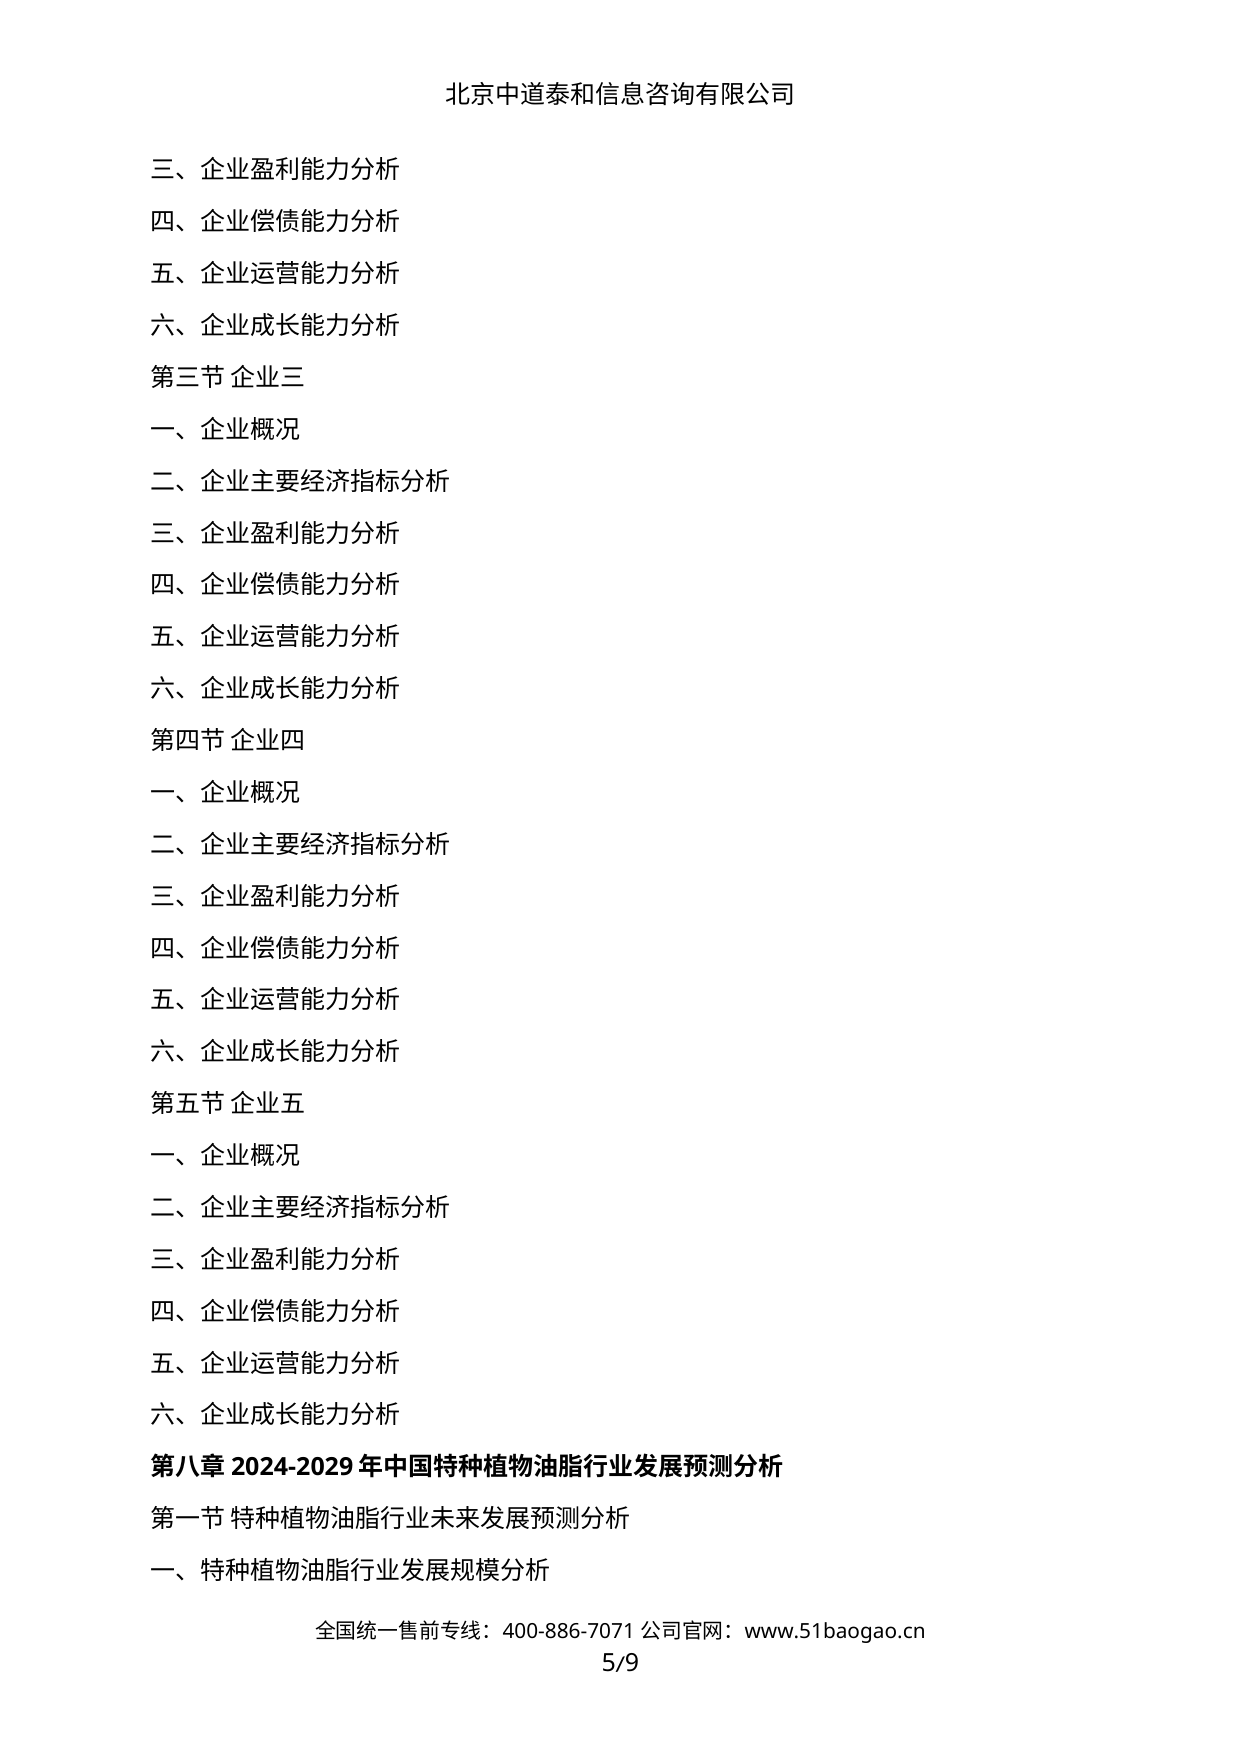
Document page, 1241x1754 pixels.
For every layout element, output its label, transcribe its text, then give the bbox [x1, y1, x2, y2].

text 第五节 企业五 [150, 1084, 1090, 1120]
text 一、企业概况 [150, 409, 1090, 446]
text 五、企业运营能力分析 [150, 254, 1090, 290]
text 第一节 特种植物油脂行业未来发展预测分析 [150, 1499, 1090, 1535]
text 三、企业盈利能力分析 [150, 513, 1090, 549]
text 四、企业偿债能力分析 [150, 1291, 1090, 1327]
text 第八章 2024-2029年中国特种植物油脂行业发展预测分析 [150, 1447, 1090, 1483]
text 三、企业盈利能力分析 [150, 876, 1090, 912]
text 六、企业成长能力分析 [150, 1395, 1090, 1431]
text 四、企业偿债能力分析 [150, 565, 1090, 601]
text 四、企业偿债能力分析 [150, 928, 1090, 964]
text 二、企业主要经济指标分析 [150, 461, 1090, 497]
text 一、企业概况 [150, 772, 1090, 809]
text 五、企业运营能力分析 [150, 1343, 1090, 1379]
text 二、企业主要经济指标分析 [150, 824, 1090, 861]
text 第四节 企业四 [150, 721, 1090, 757]
text 六、企业成长能力分析 [150, 306, 1090, 342]
text 五、企业运营能力分析 [150, 617, 1090, 653]
text 二、企业主要经济指标分析 [150, 1187, 1090, 1224]
text 三、企业盈利能力分析 [150, 1239, 1090, 1276]
text 六、企业成长能力分析 [150, 1032, 1090, 1068]
text 五、企业运营能力分析 [150, 980, 1090, 1016]
text 三、企业盈利能力分析 [150, 150, 1090, 186]
text 六、企业成长能力分析 [150, 669, 1090, 705]
text 一、企业概况 [150, 1136, 1090, 1172]
text 一、特种植物油脂行业发展规模分析 [150, 1551, 1090, 1587]
text 第三节 企业三 [150, 357, 1090, 394]
text 四、企业偿债能力分析 [150, 202, 1090, 238]
